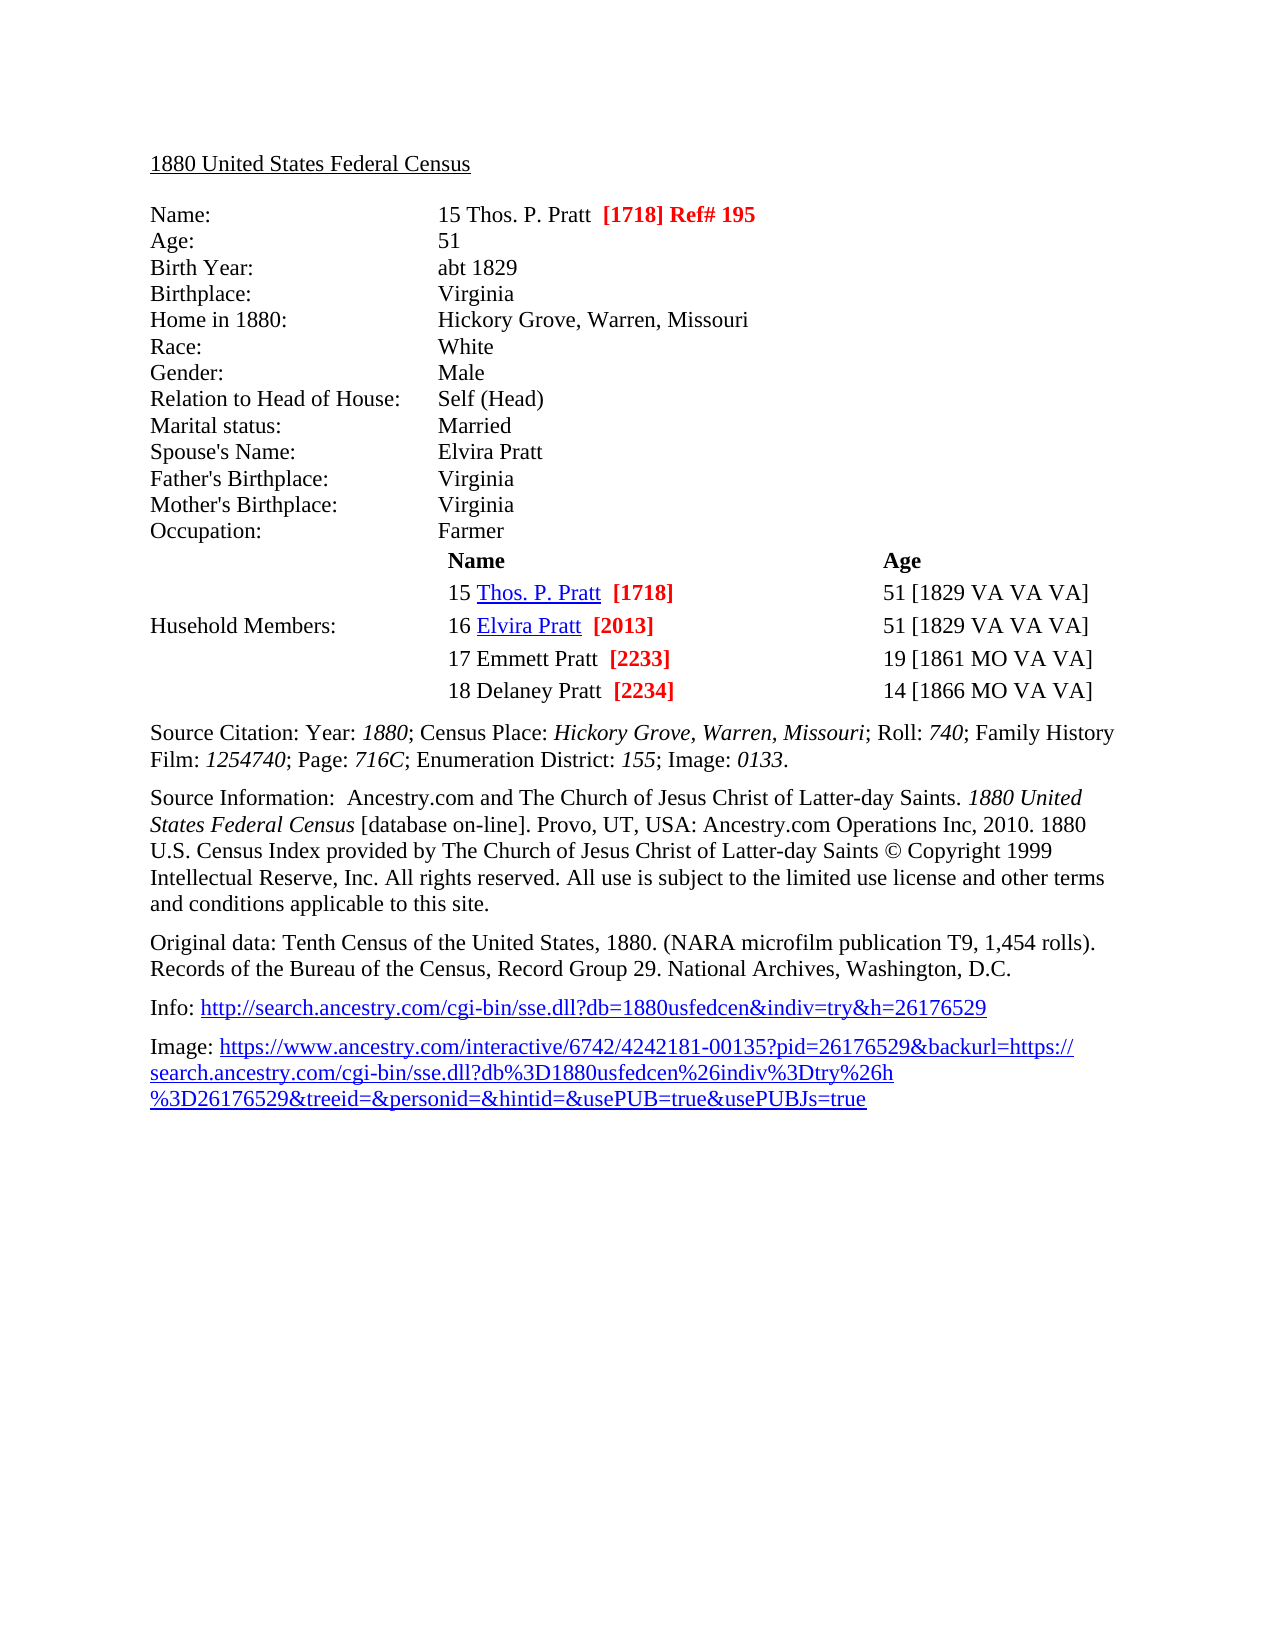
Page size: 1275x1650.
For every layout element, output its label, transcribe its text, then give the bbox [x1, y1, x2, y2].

table_cell Relation to Head of House: [150, 386, 438, 412]
table_cell Birthplace: [150, 280, 438, 306]
table_cell Self (Head) [438, 386, 1125, 412]
table_cell Occupation: [150, 517, 438, 544]
text Source Information: Ancestry.com and The Church of Jesus Christ of Latter-day Saints. 1880 United States Federal Census [database on-line]. Provo, UT, USA: Ancestry.com Operations Inc, 2010. 1880 U.S. Census Index provided by The Church of Jesus Christ of Latter-day Saints © Copyright 1999 Intellectual Reserve, Inc. All rights reserved. All use is subject to the limited use license and other terms and conditions applicable to this site. [150, 784, 1125, 916]
text 1880 United States Federal Census [150, 150, 1125, 176]
table_cell Married [438, 412, 1125, 438]
text Source Citation: Year: 1880; Census Place: Hickory Grove, Warren, Missouri; Roll: 740; Family History Film: 1254740; Page: 716C; Enumeration District: 155; Image: 0133. [150, 719, 1125, 772]
table_cell Spouse's Name: [150, 438, 438, 464]
table_cell Husehold Members: [150, 544, 438, 707]
table_cell Mother's Birthplace: [150, 491, 438, 517]
table_cell Virginia [438, 280, 1125, 306]
table_header Name: [150, 201, 438, 227]
table_cell Home in 1880: [150, 306, 438, 333]
table_cell 51 [438, 228, 1125, 254]
text Image: https://www.ancestry.com/interactive/6742/4242181-00135?pid=26176529&backurl=https://search.ancestry.com/cgi-bin/sse.dll?db%3D1880usfedcen%26indiv%3Dtry%26h%3D26176529&treeid=&personid=&hintid=&usePUB=true&usePUBJs=true [150, 1033, 1125, 1112]
table_cell Elvira Pratt [438, 438, 1125, 464]
table_cell White [438, 333, 1125, 359]
table_cell Farmer [438, 517, 1125, 544]
table_cell Male [438, 359, 1125, 386]
text Info: http://search.ancestry.com/cgi-bin/sse.dll?db=1880usfedcen&indiv=try&h=26176529 [150, 994, 1125, 1020]
table_cell Birth Year: [150, 254, 438, 280]
table_header 15 Thos. P. Pratt [1718] Ref# 195 [438, 201, 1125, 227]
table_cell abt 1829 [438, 254, 1125, 280]
table_cell Virginia [438, 465, 1125, 491]
table_cell Age: [150, 228, 438, 254]
table_cell Father's Birthplace: [150, 465, 438, 491]
table_cell Virginia [438, 491, 1125, 517]
table_cell Gender: [150, 359, 438, 386]
text Original data: Tenth Census of the United States, 1880. (NARA microfilm publication T9, 1,454 rolls). Records of the Bureau of the Census, Record Group 29. National Archives, Washington, D.C. [150, 929, 1125, 981]
table_cell Hickory Grove, Warren, Missouri [438, 306, 1125, 333]
table_cell Marital status: [150, 412, 438, 438]
table_cell Race: [150, 333, 438, 359]
table_cell [438, 544, 1125, 707]
